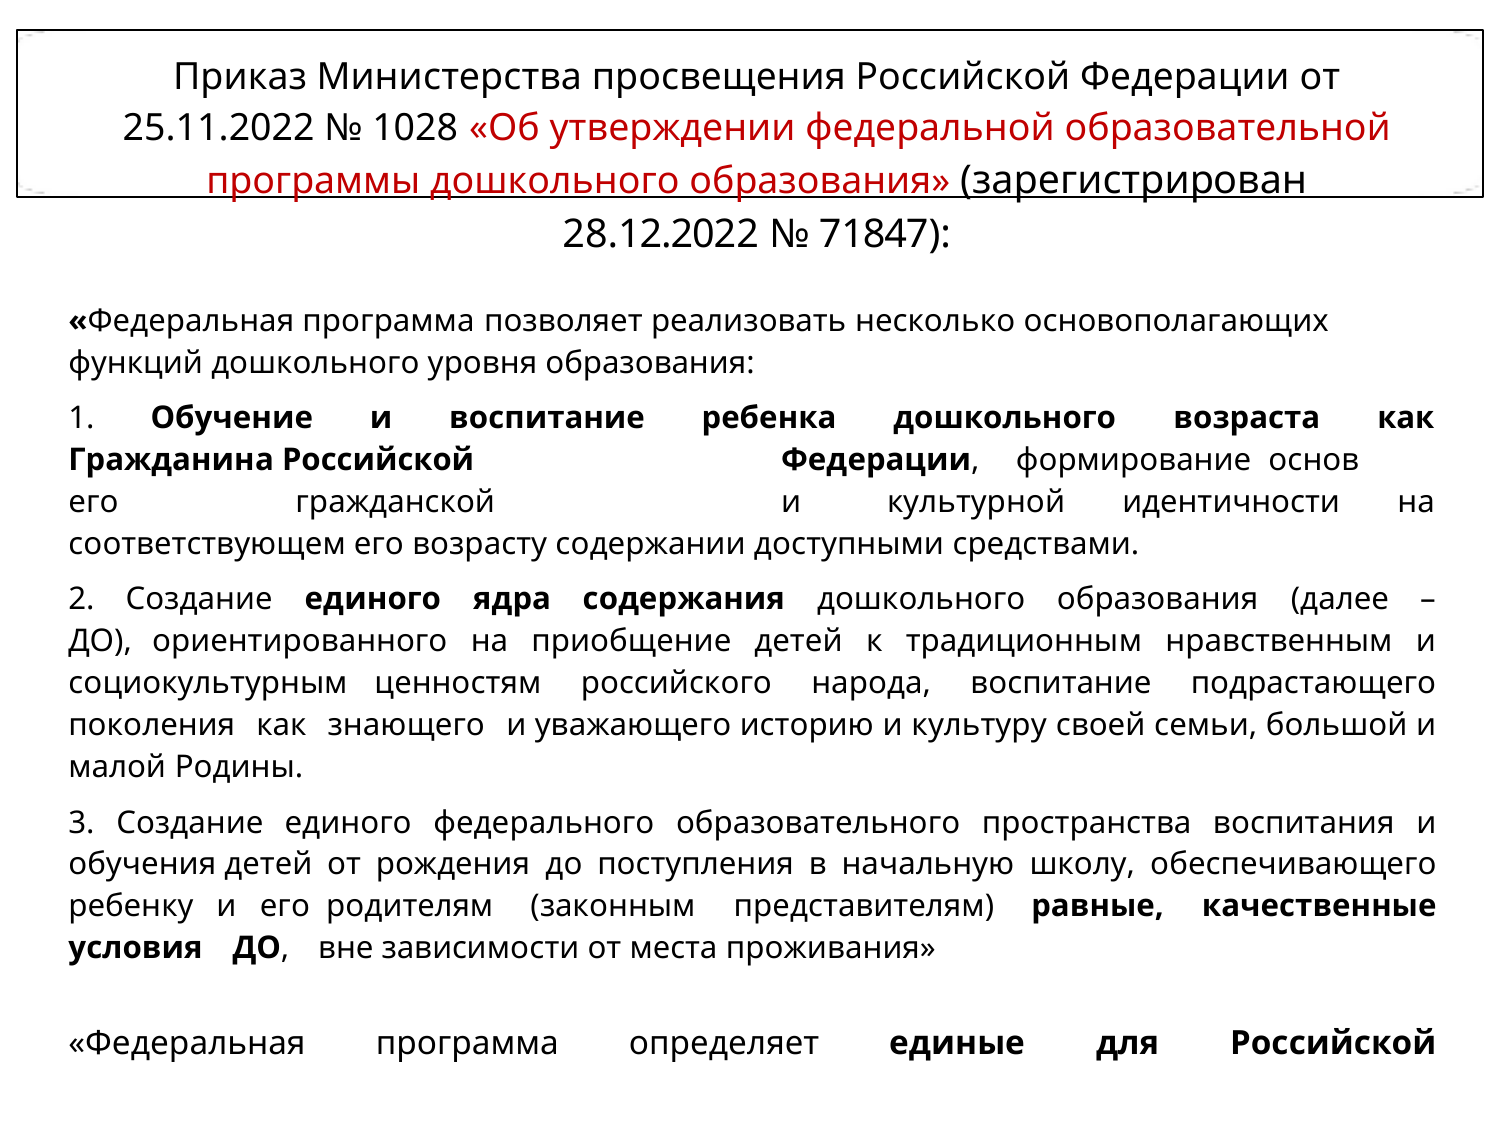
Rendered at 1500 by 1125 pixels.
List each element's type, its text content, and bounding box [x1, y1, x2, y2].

text 2. Создание единого ядра содержания дошкольного образования (далее – ДО), ориентированного на приобщение детей к традиционным нравственным и социокультурным ценностям российского народа, воспитание подрастающего поколения как знающего и уважающего историю и культуру своей семьи, большой и малой Родины. [68, 576, 1436, 787]
text «Федеральная программа позволяет реализовать несколько основополагающих функций дошкольного уровня образования: [68, 298, 1379, 382]
picture [18, 31, 1482, 196]
text Приказ Министерства просвещения Российской Федерации от 25.11.2022 № 1028 «Об утверждении федеральной образовательной программы дошкольного образования» (зарегистрирован 28.12.2022 №71847): [114, 49, 1398, 259]
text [68, 1019, 1436, 1064]
text 3. Создание единого федерального образовательного пространства воспитания и обучения детей от рождения до поступления в начальную школу, обеспечивающего ребенку и его родителям (законным представителям) равные, качественные условия ДО, вне зависимости от места проживания» [68, 799, 1436, 968]
text 1. Обучение и воспитание ребенка дошкольного возраста как Гражданина Российской Федерации, формирование основ его гражданской и культурной идентичности на соответствующем его возрасту содержании доступными средствами. [68, 395, 1434, 563]
